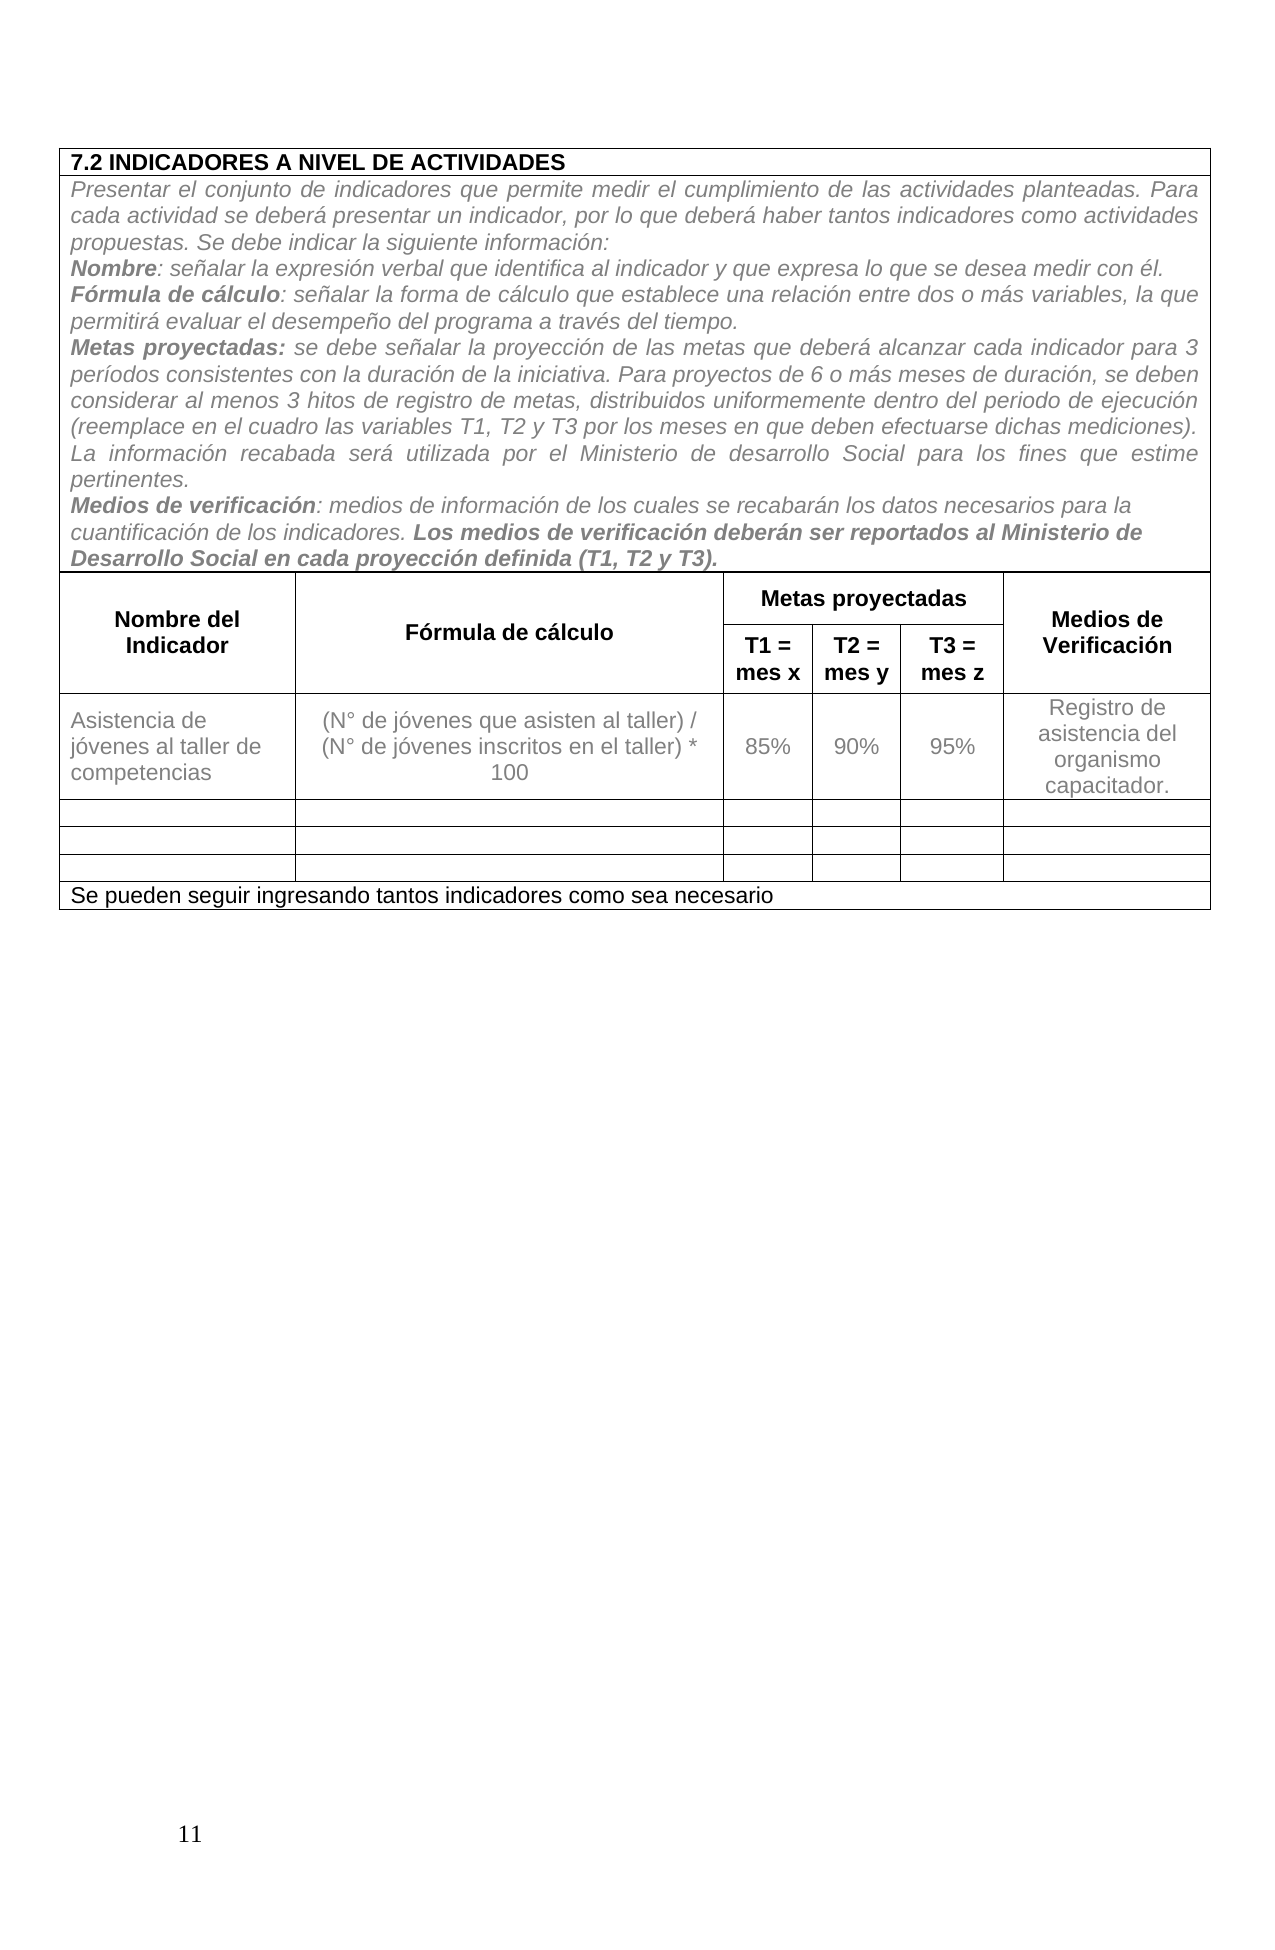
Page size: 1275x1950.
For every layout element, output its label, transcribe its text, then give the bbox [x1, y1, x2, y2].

table_cell [1004, 827, 1210, 854]
table_cell [60, 855, 295, 881]
table_cell [296, 855, 723, 881]
table_cell [60, 800, 295, 826]
table_cell Registro de asistencia del organismo capacitador. [1004, 694, 1210, 799]
table_cell Asistencia de jóvenes al taller de competencias [60, 694, 295, 799]
table_cell [813, 827, 900, 854]
table_cell [1004, 800, 1210, 826]
table_cell [813, 855, 900, 881]
table_cell 85% [724, 694, 812, 799]
table_cell [60, 827, 295, 854]
table_cell [296, 827, 723, 854]
table_cell [901, 855, 1003, 881]
table_cell [901, 800, 1003, 826]
table_cell [901, 827, 1003, 854]
table_cell [724, 855, 812, 881]
table_cell Metas proyectadas [724, 573, 1003, 624]
table_cell T3 = mes z [901, 625, 1003, 692]
table_cell 95% [901, 694, 1003, 799]
table_cell T1 = mes x [724, 625, 812, 692]
table_cell [813, 800, 900, 826]
table_header 7.2 INDICADORES A NIVEL DE ACTIVIDADES [60, 149, 1210, 175]
table_cell Medios de Verificación [1004, 573, 1210, 692]
table_cell Nombre del Indicador [60, 573, 295, 692]
table_cell T2 = mes y [813, 625, 900, 692]
table_cell 90% [813, 694, 900, 799]
table_cell (N° de jóvenes que asisten al taller) / (N° de jóvenes inscritos en el taller) * 100 [296, 694, 723, 799]
table_cell [724, 800, 812, 826]
table_cell Se pueden seguir ingresando tantos indicadores como sea necesario [60, 882, 1210, 908]
table_cell [724, 827, 812, 854]
table_cell Presentar el conjunto de indicadores que permite medir el cumplimiento de las actividades planteadas. Para cada actividad se deberá presentar un indicador, por lo que deberá haber tantos indicadores como actividades propuestas. Se debe indicar la siguiente información: Nombre: señalar la expresión verbal que identifica al indicador y que expresa lo que se desea medir con él. Fórmula de cálculo: señalar la forma de cálculo que establece una relación entre dos o más variables, la que permitirá evaluar el desempeño del programa a través del tiempo. Metas proyectadas: se debe señalar la proyección de las metas que deberá alcanzar cada indicador para 3 períodos consistentes con la duración de la iniciativa. Para proyectos de 6 o más meses de duración, se deben considerar al menos 3 hitos de registro de metas, distribuidos uniformemente dentro del periodo de ejecución (reemplace en el cuadro las variables T1, T2 y T3 por los meses en que deben efectuarse dichas mediciones). La información recabada será utilizada por el Ministerio de desarrollo Social para los fines que estime pertinentes. Medios de verificación: medios de información de los cuales se recabarán los datos necesarios para la cuantificación de los indicadores. Los medios de verificación deberán ser reportados al Ministerio de Desarrollo Social en cada proyección definida (T1, T2 y T3). [60, 176, 1210, 571]
table_cell [296, 800, 723, 826]
table_cell Fórmula de cálculo [296, 573, 723, 692]
table_cell [1004, 855, 1210, 881]
